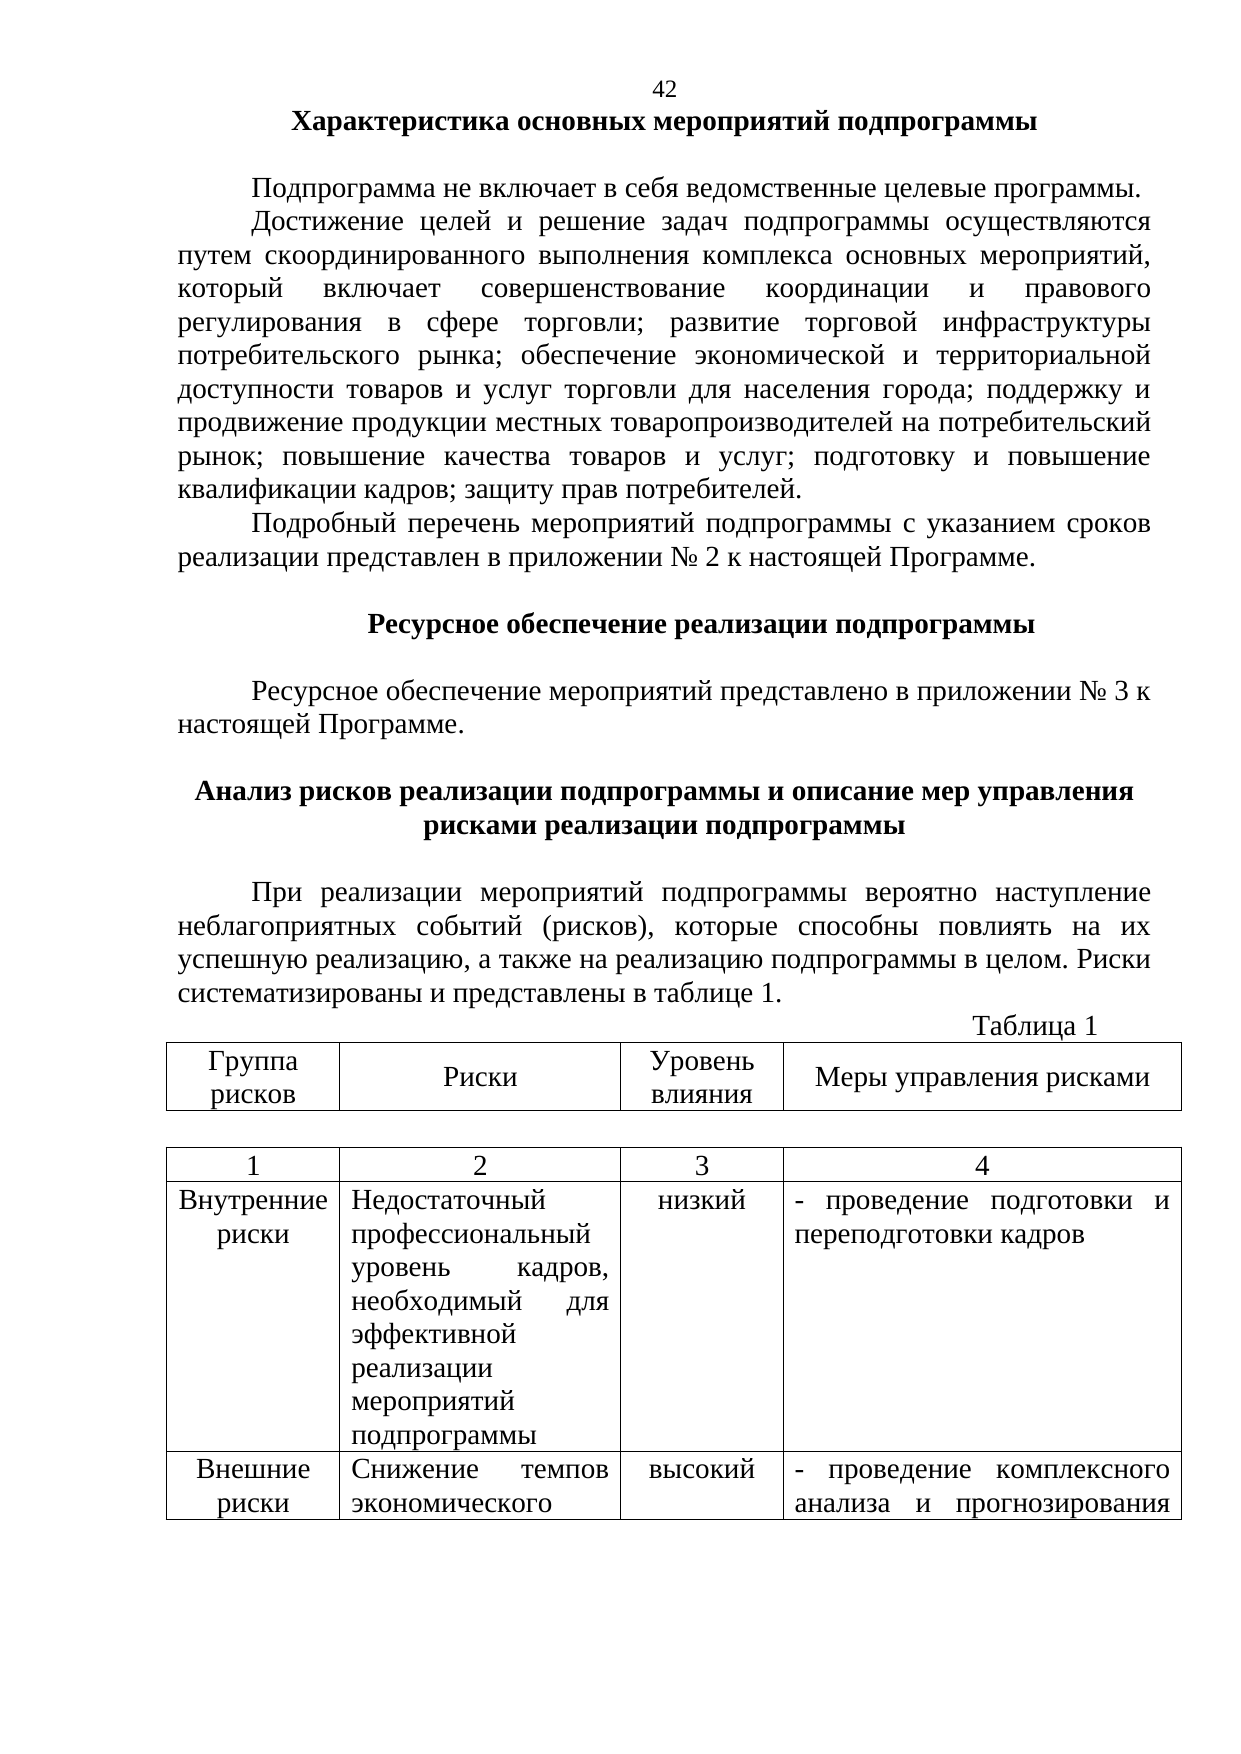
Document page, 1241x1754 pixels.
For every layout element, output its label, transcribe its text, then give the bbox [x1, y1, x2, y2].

text При реализации мероприятий подпрограммы вероятно наступление неблагоприятных событий (рисков), которые способны повлиять на их успешную реализацию, а также на реализацию подпрограммы в целом. Риски систематизированы и представлены в таблице 1. [177, 874, 1152, 1008]
text Характеристика основных мероприятий подпрограммы [177, 103, 1152, 136]
text Достижение целей и решение задач подпрограммы осуществляются путем скоординированного выполнения комплекса основных мероприятий, который включает совершенствование координации и правового регулирования в сфере торговли; развитие торговой инфраструктуры потребительского рынка; обеспечение экономической и территориальной доступности товаров и услуг торговли для населения города; поддержку и продвижение продукции местных товаропроизводителей на потребительский рынок; повышение качества товаров и услуг; подготовку и повышение квалификации кадров; защиту прав потребителей. [177, 203, 1152, 505]
table_header 2 [340, 1148, 620, 1181]
table_header 1 [167, 1148, 339, 1181]
table_cell низкий [621, 1182, 783, 1451]
text Подпрограмма не включает в себя ведомственные целевые программы. [177, 170, 1152, 203]
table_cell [784, 1452, 1181, 1519]
table_cell Внутренние риски [167, 1182, 339, 1451]
text Анализ рисков реализации подпрограммы и описание мер управления рисками реализации подпрограммы [177, 773, 1152, 841]
table_header 3 [621, 1148, 783, 1181]
table_header Риски [340, 1043, 620, 1110]
text Таблица 1 [177, 1008, 1152, 1042]
text Подробный перечень мероприятий подпрограммы с указанием сроков реализации представлен в приложении № 2 к настоящей Программе. [177, 505, 1152, 572]
text Ресурсное обеспечение мероприятий представлено в приложении № 3 к настоящей Программе. [177, 673, 1152, 740]
table_cell Недостаточный профессиональный уровень кадров, необходимый для эффективной реализации мероприятий подпрограммы [340, 1182, 620, 1451]
table_header 4 [784, 1148, 1181, 1181]
text Ресурсное обеспечение реализации подпрограммы [177, 606, 1152, 639]
table_cell - проведение подготовки и переподготовки кадров [784, 1182, 1181, 1451]
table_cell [340, 1452, 620, 1519]
table_header Группа рисков [167, 1043, 339, 1110]
table_cell Внешние риски [167, 1452, 339, 1519]
table_header Меры управления рисками [784, 1043, 1181, 1110]
table_cell высокий [621, 1452, 783, 1519]
table_header Уровень влияния [621, 1043, 783, 1110]
